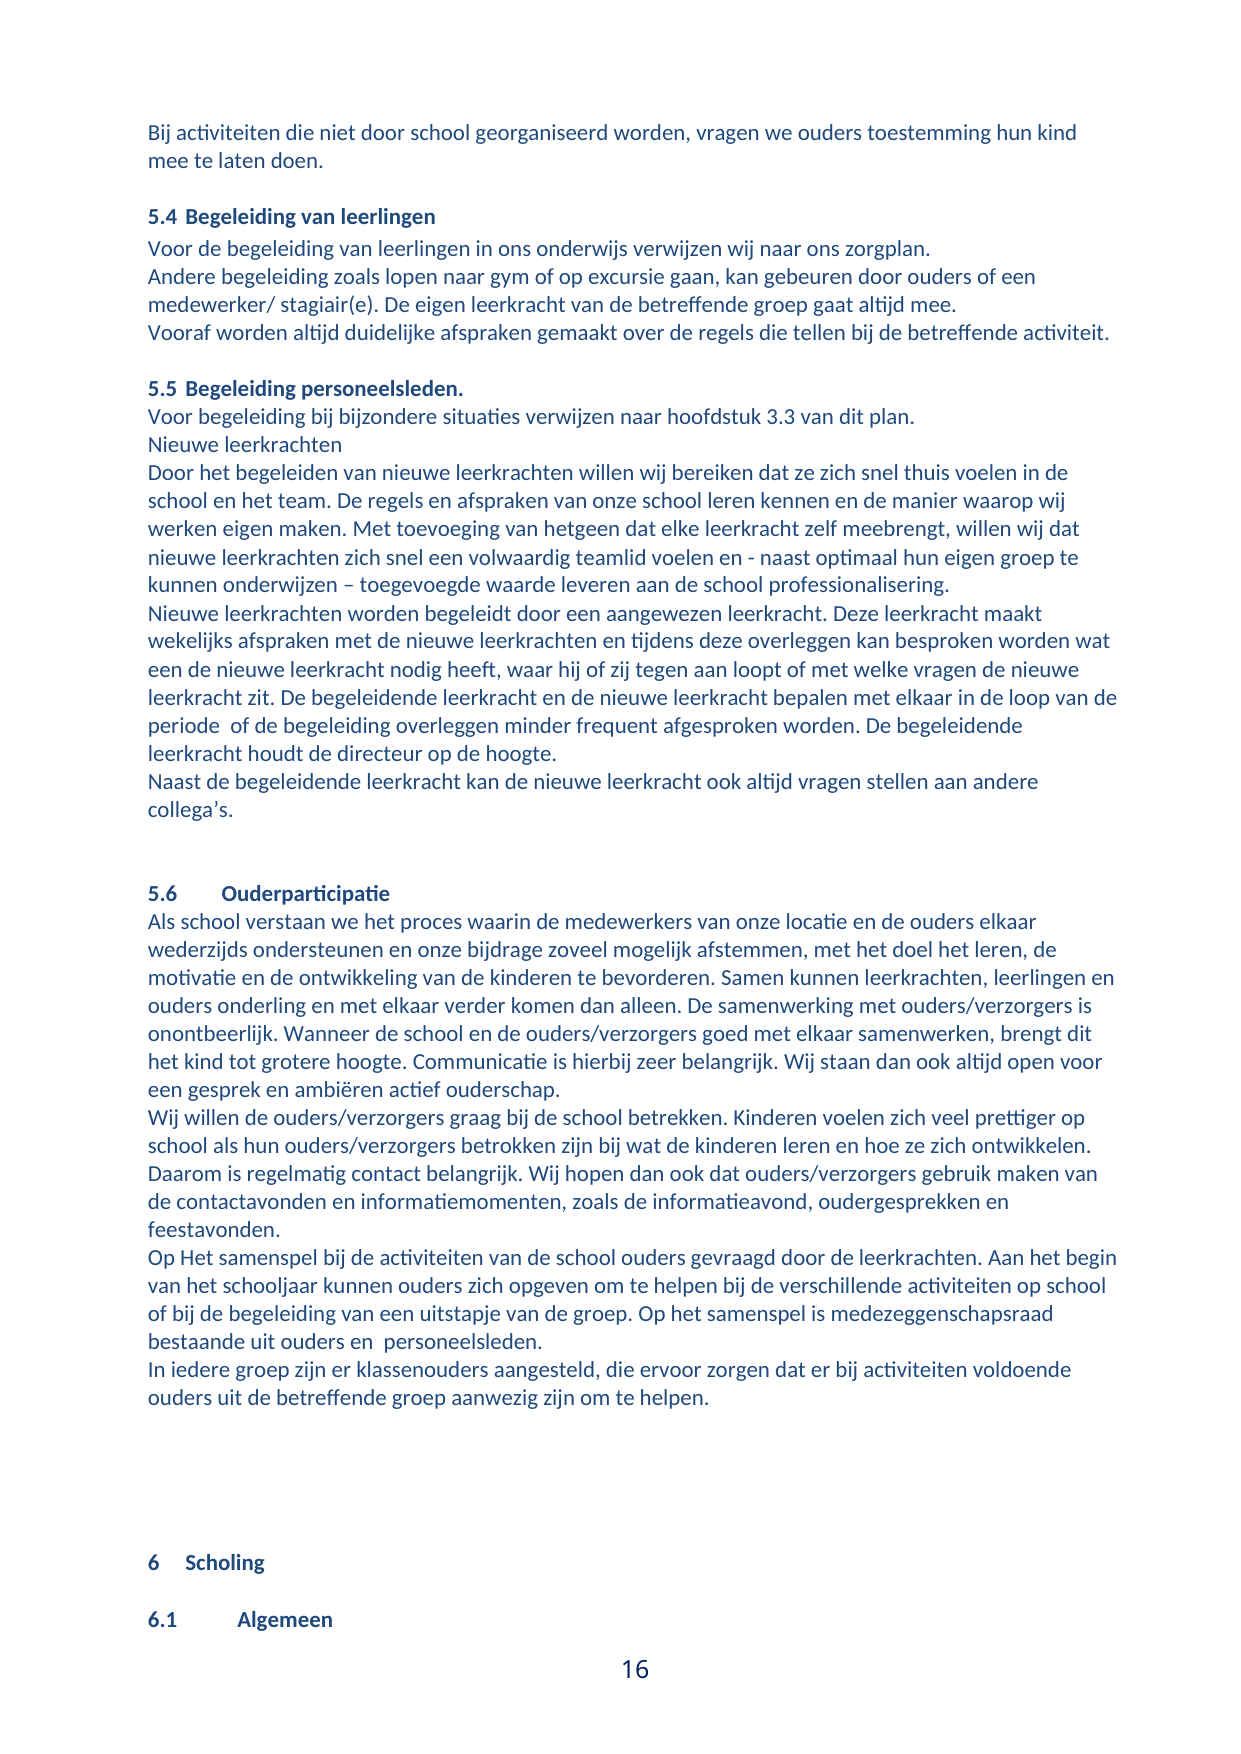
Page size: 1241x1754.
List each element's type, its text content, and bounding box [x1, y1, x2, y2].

text Nieuwe leerkrachten worden begeleidt door een aangewezen leerkracht. Deze leerkracht maakt wekelijks afspraken met de nieuwe leerkrachten en tijdens deze overleggen kan besproken worden wat een de nieuwe leerkracht nodig heeft, waar hij of zij tegen aan loopt of met welke vragen de nieuwe leerkracht zit. De begeleidende leerkracht en de nieuwe leerkracht bepalen met elkaar in de loop van de periode of de begeleiding overleggen minder frequent afgesproken worden. De begeleidende leerkracht houdt de directeur op de hoogte. [148, 599, 1122, 767]
text Wij willen de ouders/verzorgers graag bij de school betrekken. Kinderen voelen zich veel prettiger op school als hun ouders/verzorgers betrokken zijn bij wat de kinderen leren en hoe ze zich ontwikkelen. Daarom is regelmatig contact belangrijk. Wij hopen dan ook dat ouders/verzorgers gebruik maken van de contactavonden en informatiemomenten, zoals de informatieavond, oudergesprekken en feestavonden. [148, 1103, 1122, 1243]
text 5.6 Ouderparticipatie [148, 879, 1122, 907]
text Bij activiteiten die niet door school georganiseerd worden, vragen we ouders toestemming hun kind mee te laten doen. [148, 118, 1122, 174]
text Vooraf worden altijd duidelijke afspraken gemaakt over de regels die tellen bij de betreffende activiteit. [148, 318, 1122, 346]
text Op Het samenspel bij de activiteiten van de school ouders gevraagd door de leerkrachten. Aan het begin van het schooljaar kunnen ouders zich opgeven om te helpen bij de verschillende activiteiten op school of bij de begeleiding van een uitstapje van de groep. Op het samenspel is medezeggenschapsraad bestaande uit ouders en personeelsleden. [148, 1243, 1122, 1355]
text Door het begeleiden van nieuwe leerkrachten willen wij bereiken dat ze zich snel thuis voelen in de school en het team. De regels en afspraken van onze school leren kennen en de manier waarop wij werken eigen maken. Met toevoeging van hetgeen dat elke leerkracht zelf meebrengt, willen wij dat nieuwe leerkrachten zich snel een volwaardig teamlid voelen en - naast optimaal hun eigen groep te kunnen onderwijzen – toegevoegde waarde leveren aan de school professionalisering. [148, 458, 1122, 599]
text Voor begeleiding bij bijzondere situaties verwijzen naar hoofdstuk 3.3 van dit plan. [148, 402, 1122, 431]
list Scholing [148, 1548, 1122, 1576]
text In iedere groep zijn er klassenouders aangesteld, die ervoor zorgen dat er bij activiteiten voldoende ouders uit de betreffende groep aanwezig zijn om te helpen. [148, 1355, 1122, 1411]
list Begeleiding van leerlingen [148, 202, 1122, 230]
text Voor de begeleiding van leerlingen in ons onderwijs verwijzen wij naar ons zorgplan. [148, 234, 1122, 262]
list Begeleiding personeelsleden. [148, 374, 1122, 402]
text Naast de begeleidende leerkracht kan de nieuwe leerkracht ook altijd vragen stellen aan andere collega’s. [148, 767, 1122, 823]
text 6.1 Algemeen [148, 1606, 1122, 1633]
text Als school verstaan we het proces waarin de medewerkers van onze locatie en de ouders elkaar wederzijds ondersteunen en onze bijdrage zoveel mogelijk afstemmen, met het doel het leren, de motivatie en de ontwikkeling van de kinderen te bevorderen. Samen kunnen leerkrachten, leerlingen en ouders onderling en met elkaar verder komen dan alleen. De samenwerking met ouders/verzorgers is onontbeerlijk. Wanneer de school en de ouders/verzorgers goed met elkaar samenwerken, brengt dit het kind tot grotere hoogte. Communicatie is hierbij zeer belangrijk. Wij staan dan ook altijd open voor een gesprek en ambiëren actief ouderschap. [148, 907, 1122, 1103]
text Andere begeleiding zoals lopen naar gym of op excursie gaan, kan gebeuren door ouders of een medewerker/ stagiair(e). De eigen leerkracht van de betreffende groep gaat altijd mee. [148, 262, 1122, 318]
text Nieuwe leerkrachten [148, 431, 1122, 458]
